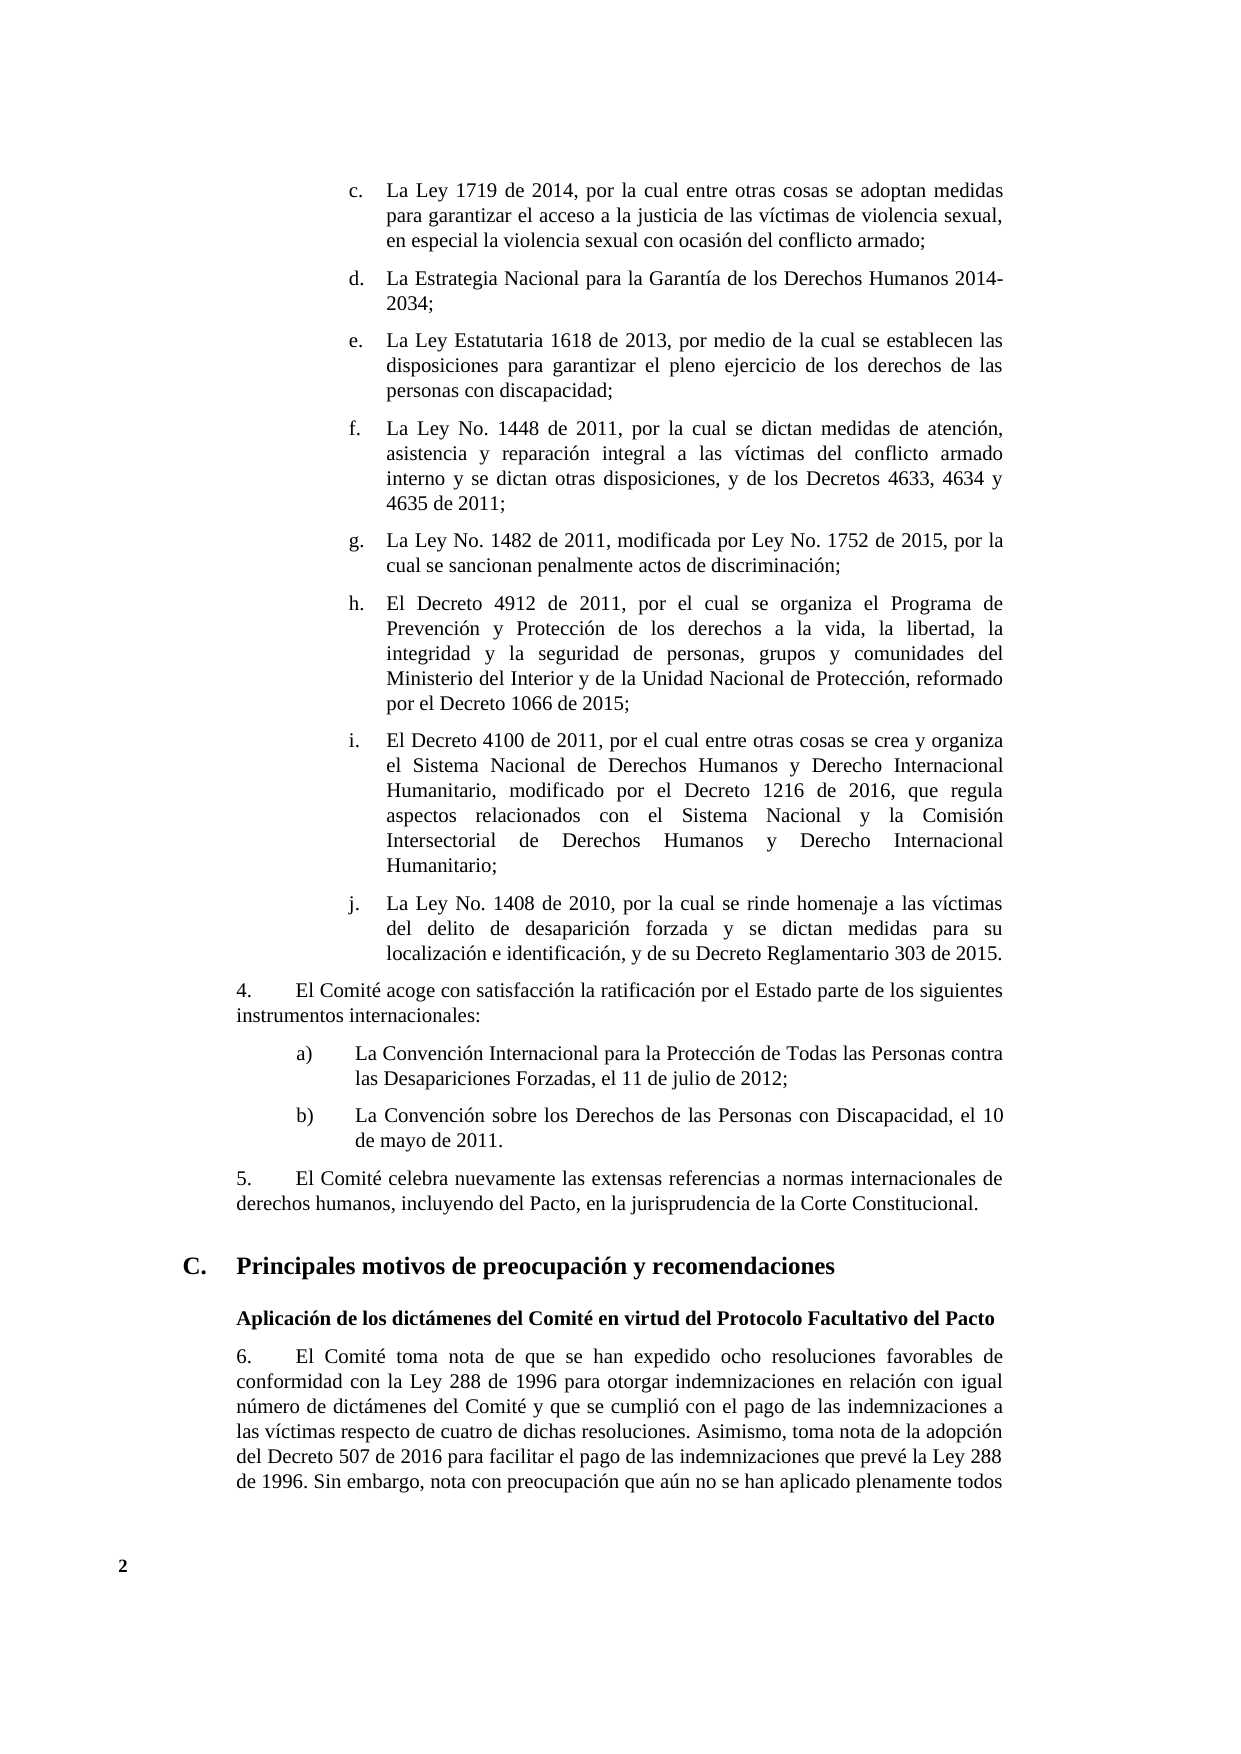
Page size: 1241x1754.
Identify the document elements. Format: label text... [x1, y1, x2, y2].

list La Ley 1719 de 2014, por la cual entre otras cosas se adoptan medidas para garantizar el acceso a la justicia de las víctimas de violencia sexual, en especial la violencia sexual con ocasión del conflicto armado; [349, 177, 1004, 252]
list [236, 1343, 1004, 1493]
list El Decreto 4100 de 2011, por el cual entre otras cosas se crea y organiza el Sistema Nacional de Derechos Humanos y Derecho Internacional Humanitario, modificado por el Decreto 1216 de 2016, que regula aspectos relacionados con el Sistema Nacional y la Comisión Intersectorial de Derechos Humanos y Derecho Internacional Humanitario; [349, 727, 1004, 877]
list El Comité acoge con satisfacción la ratificación por el Estado parte de los siguientes instrumentos internacionales: [236, 977, 1004, 1027]
list La Ley No. 1448 de 2011, por la cual se dictan medidas de atención, asistencia y reparación integral a las víctimas del conflicto armado interno y se dictan otras disposiciones, y de los Decretos 4633, 4634 y 4635 de 2011; [349, 415, 1004, 515]
list El Decreto 4912 de 2011, por el cual se organiza el Programa de Prevención y Protección de los derechos a la vida, la libertad, la integridad y la seguridad de personas, grupos y comunidades del Ministerio del Interior y de la Unidad Nacional de Protección, reformado por el Decreto 1066 de 2015; [349, 590, 1004, 715]
list La Ley No. 1482 de 2011, modificada por Ley No. 1752 de 2015, por la cual se sancionan penalmente actos de discriminación; [349, 527, 1004, 577]
text Aplicación de los dictámenes del Comité en virtud del Protocolo Facultativo del Pacto [118, 1305, 1004, 1330]
list La Ley Estatutaria 1618 de 2013, por medio de la cual se establecen las disposiciones para garantizar el pleno ejercicio de los derechos de las personas con discapacidad; [349, 327, 1004, 402]
list La Estrategia Nacional para la Garantía de los Derechos Humanos 2014-2034; [349, 265, 1004, 315]
list La Convención sobre los Derechos de las Personas con Discapacidad, el 10 de mayo de 2011. [296, 1102, 1004, 1152]
list La Ley No. 1408 de 2010, por la cual se rinde homenaje a las víctimas del delito de desaparición forzada y se dictan medidas para su localización e identificación, y de su Decreto Reglamentario 303 de 2015. [349, 890, 1004, 965]
text C. Principales motivos de preocupación y recomendaciones [118, 1252, 1004, 1280]
list El Comité celebra nuevamente las extensas referencias a normas internacionales de derechos humanos, incluyendo del Pacto, en la jurisprudencia de la Corte Constitucional. [236, 1165, 1004, 1215]
list La Convención Internacional para la Protección de Todas las Personas contra las Desapariciones Forzadas, el 11 de julio de 2012; [296, 1040, 1004, 1090]
